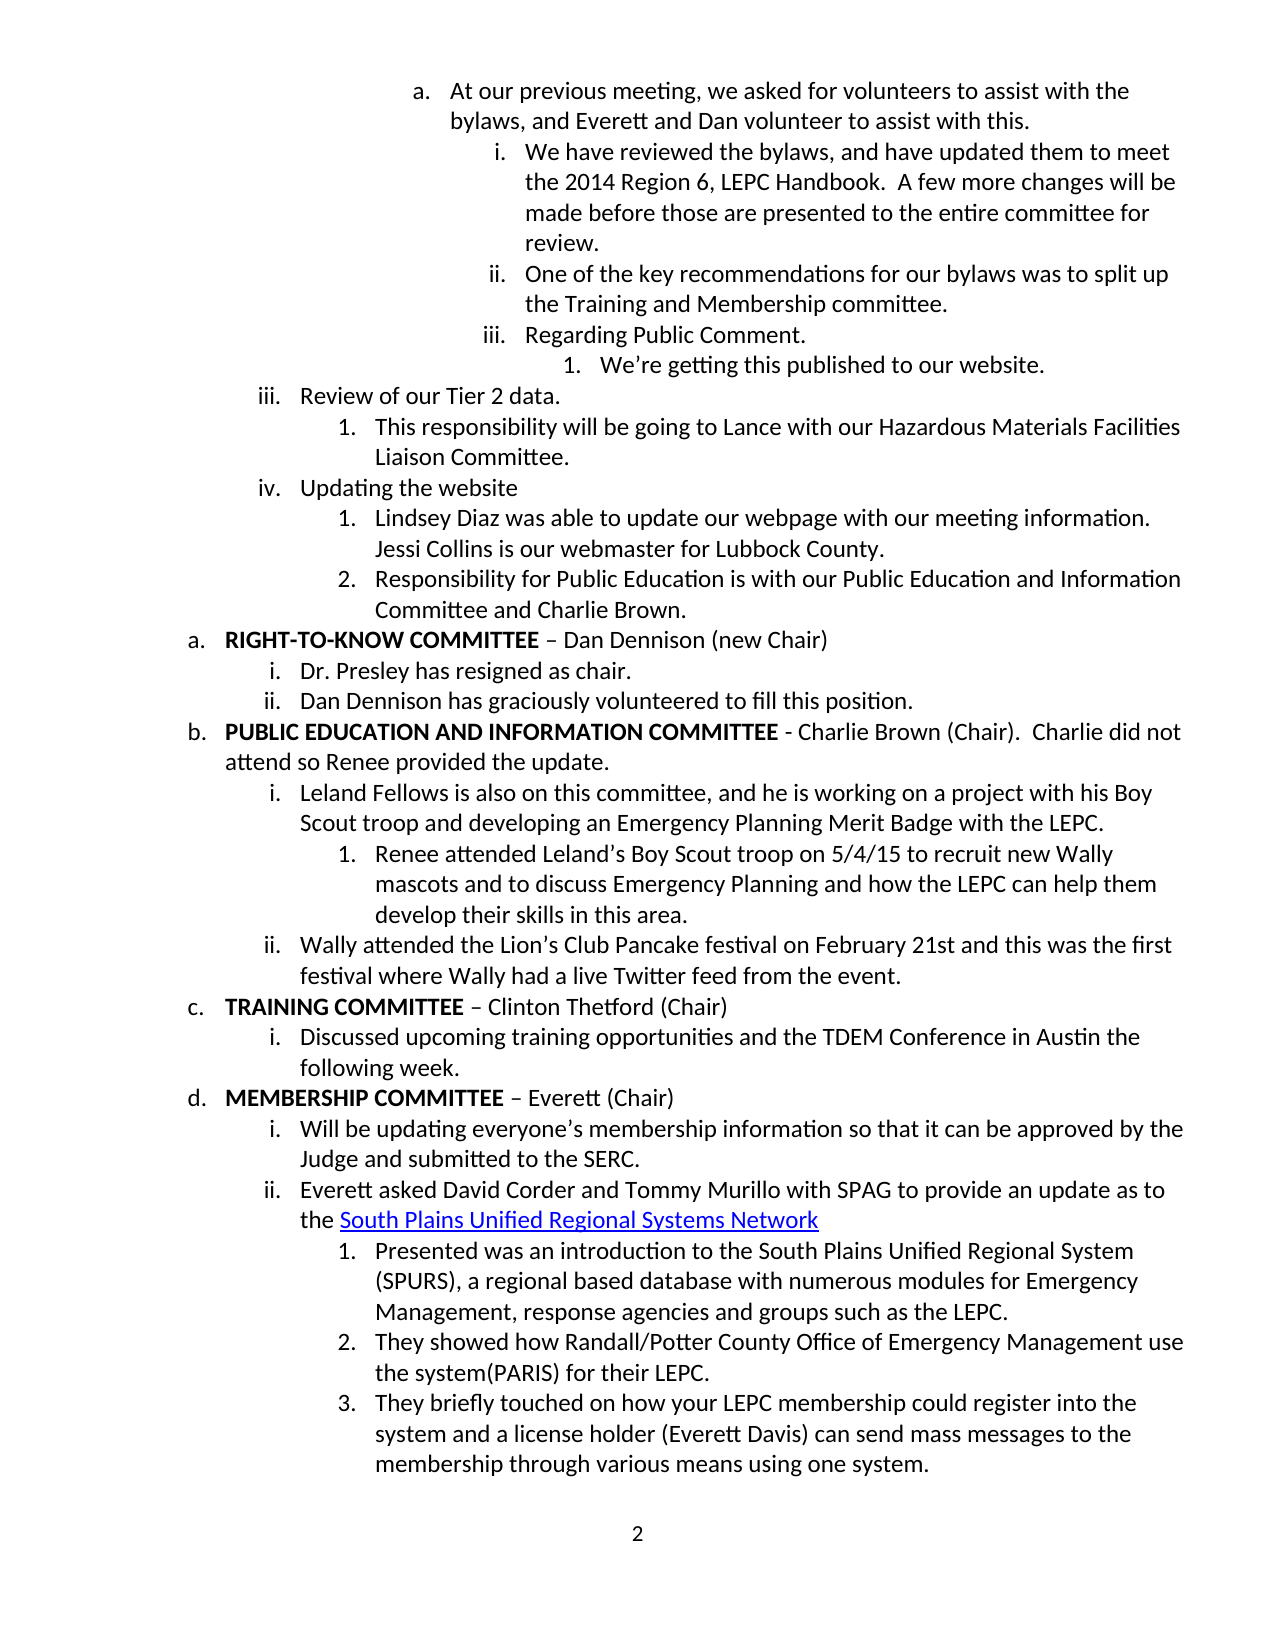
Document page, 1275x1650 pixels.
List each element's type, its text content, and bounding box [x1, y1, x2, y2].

list We have reviewed the bylaws, and have updated them to meet the 2014 Region 6, LEPC Handbook. A few more changes will be made before those are presented to the entire committee for review. [506, 136, 1200, 258]
list At our previous meeting, we asked for volunteers to assist with the bylaws, and Everett and Dan volunteer to assist with this. [412, 75, 1200, 136]
list They briefly touched on how your LEPC membership could register into the system and a license holder (Everett Davis) can send mass messages to the membership through various means using one system. [337, 1387, 1200, 1479]
list Responsibility for Public Education is with our Public Education and Information Committee and Charlie Brown. [337, 563, 1200, 624]
list MEMBERSHIP COMMITTEE – Everett (Chair) [187, 1082, 1200, 1113]
list Discussed upcoming training opportunities and the TDEM Conference in Austin the following week. [281, 1021, 1200, 1082]
list One of the key recommendations for our bylaws was to split up the Training and Membership committee. [506, 258, 1200, 319]
list Regarding Public Comment. [506, 319, 1200, 350]
list Will be updating everyone’s membership information so that it can be approved by the Judge and submitted to the SERC. [281, 1113, 1200, 1174]
list Leland Fellows is also on this committee, and he is working on a project with his Boy Scout troop and developing an Emergency Planning Merit Badge with the LEPC. [281, 777, 1200, 838]
list Renee attended Leland’s Boy Scout troop on 5/4/15 to recruit new Wally mascots and to discuss Emergency Planning and how the LEPC can help them develop their skills in this area. [337, 838, 1200, 929]
list RIGHT-TO-KNOW COMMITTEE – Dan Dennison (new Chair) [187, 624, 1200, 655]
list Updating the website [281, 472, 1200, 502]
list Wally attended the Lion’s Club Pancake festival on February 21st and this was the first festival where Wally had a live Twitter feed from the event. [281, 929, 1200, 991]
list This responsibility will be going to Lance with our Hazardous Materials Facilities Liaison Committee. [337, 411, 1200, 472]
list PUBLIC EDUCATION AND INFORMATION COMMITTEE - Charlie Brown (Chair). Charlie did not attend so Renee provided the update. [187, 716, 1200, 777]
list Presented was an introduction to the South Plains Unified Regional System (SPURS), a regional based database with numerous modules for Emergency Management, response agencies and groups such as the LEPC. [337, 1235, 1200, 1326]
list Dan Dennison has graciously volunteered to fill this position. [281, 685, 1200, 716]
list We’re getting this published to our website. [562, 350, 1200, 380]
list Lindsey Diaz was able to update our webpage with our meeting information. Jessi Collins is our webmaster for Lubbock County. [337, 502, 1200, 563]
list Review of our Tier 2 data. [281, 380, 1200, 411]
list They showed how Randall/Potter County Office of Emergency Management use the system(PARIS) for their LEPC. [337, 1326, 1200, 1387]
list TRAINING COMMITTEE – Clinton Thetford (Chair) [187, 991, 1200, 1021]
list Everett asked David Corder and Tommy Murillo with SPAG to provide an update as to the South Plains Unified Regional Systems Network [281, 1174, 1200, 1235]
list Dr. Presley has resigned as chair. [281, 655, 1200, 685]
